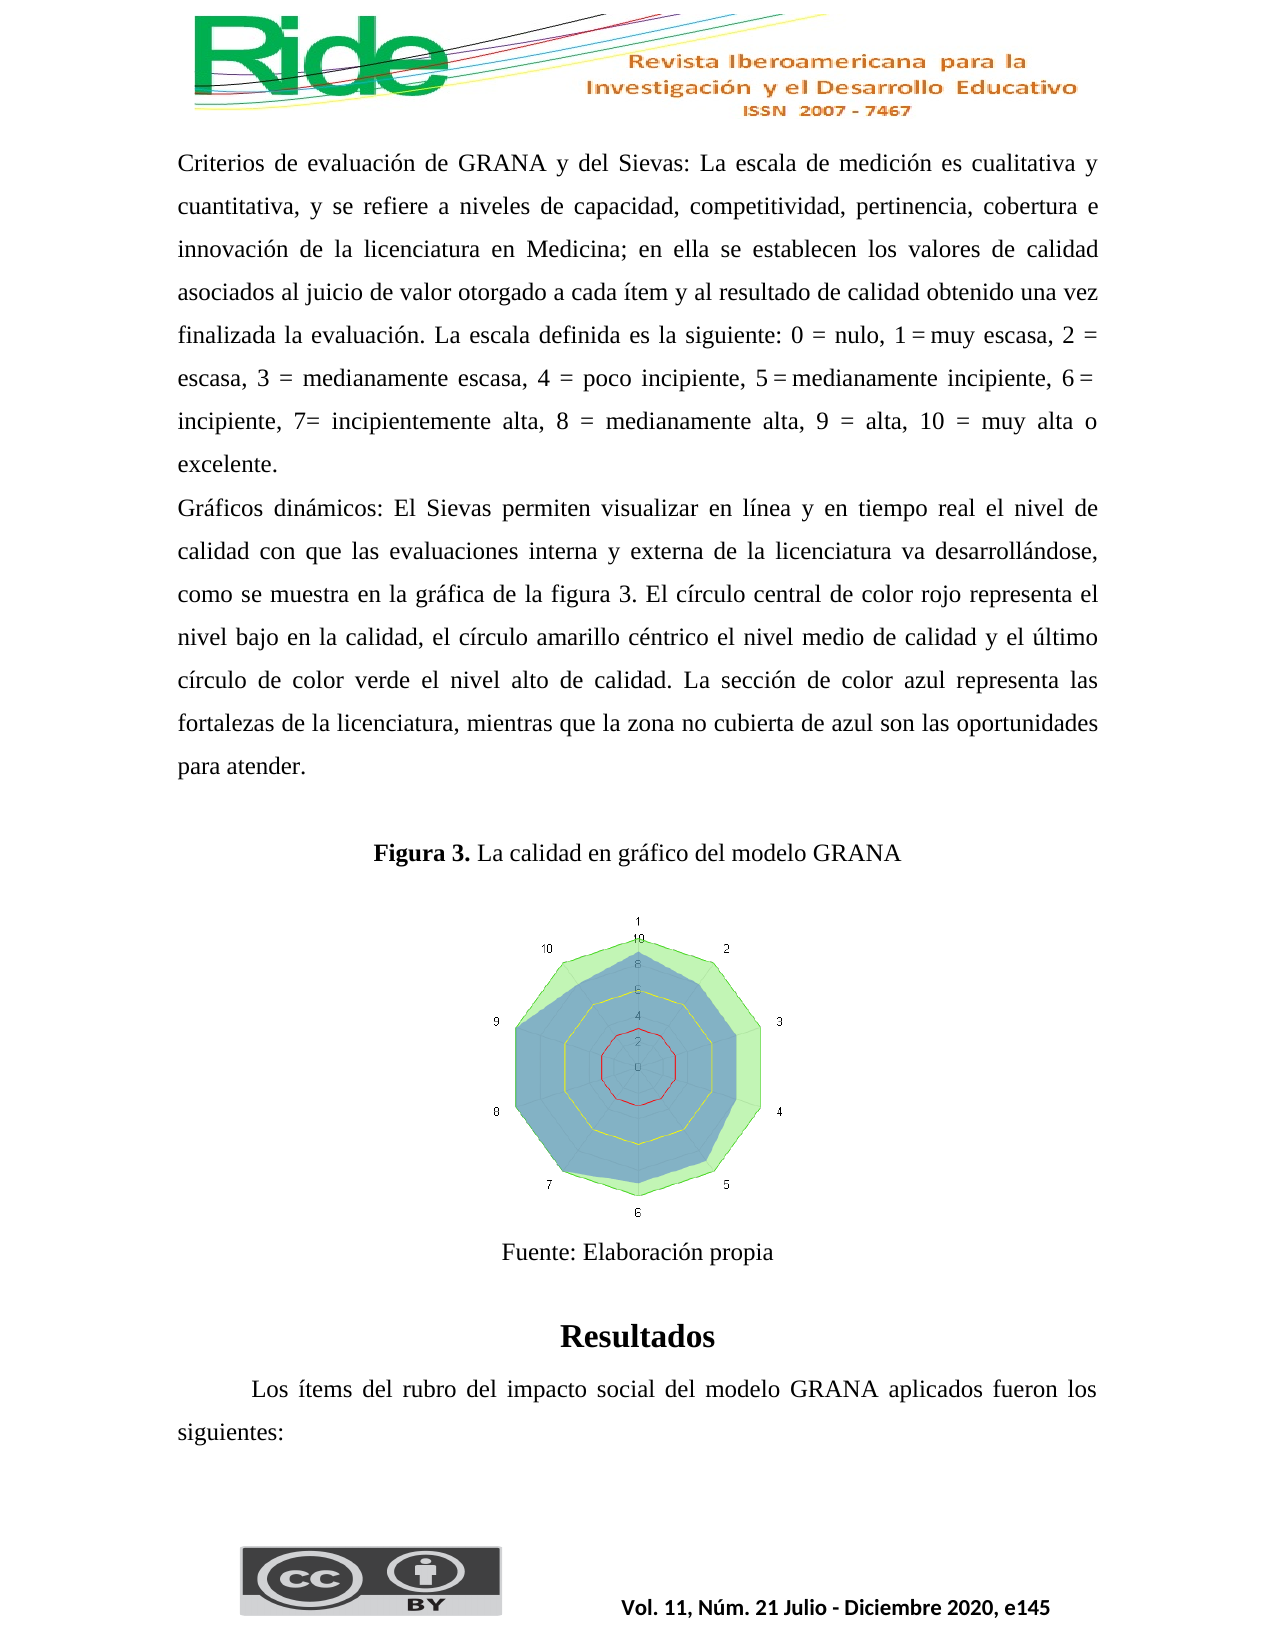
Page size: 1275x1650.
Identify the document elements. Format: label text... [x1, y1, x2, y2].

text Gráficos dinámicos: El Sievas permiten visualizar en línea y en tiempo real el nivel de calidad con que las evaluaciones interna y externa de la licenciatura va desarrollándose, como se muestra en la gráfica de la figura 3. El círculo central de color rojo representa el nivel bajo en la calidad, el círculo amarillo céntrico el nivel medio de calidad y el último círculo de color verde el nivel alto de calidad. La sección de color azul representa las fortalezas de la licenciatura, mientras que la zona no cubierta de azul son las oportunidades para atender. [177, 493, 1099, 780]
picture [239, 1546, 503, 1616]
text Los ítems del rubro del impacto social del modelo GRANA aplicados fueron los siguientes: [177, 1374, 1098, 1446]
text Resultados [177, 1316, 1098, 1355]
text Criterios de evaluación de GRANA y del Sievas: La escala de medición es cualitativa y cuantitativa, y se refiere a niveles de capacidad, competitividad, pertinencia, cobertura e innovación de la licenciatura en Medicina; en ella se establecen los valores de calidad asociados al juicio de valor otorgado a cada ítem y al resultado de calidad obtenido una vez finalizada la evaluación. La escala definida es la siguiente: 0 = nulo, 1 = muy escasa, 2 = escasa, 3 = medianamente escasa, 4 = poco incipiente, 5 = medianamente incipiente, 6 = incipiente, 7= incipientemente alta, 8 = medianamente alta, 9 = alta, 10 = muy alta o excelente. [177, 148, 1099, 478]
picture [194, 14, 1081, 119]
picture [466, 895, 809, 1238]
text Fuente: Elaboración propia [177, 1237, 1098, 1266]
text Figura 3. La calidad en gráfico del modelo GRANA [177, 838, 1098, 866]
